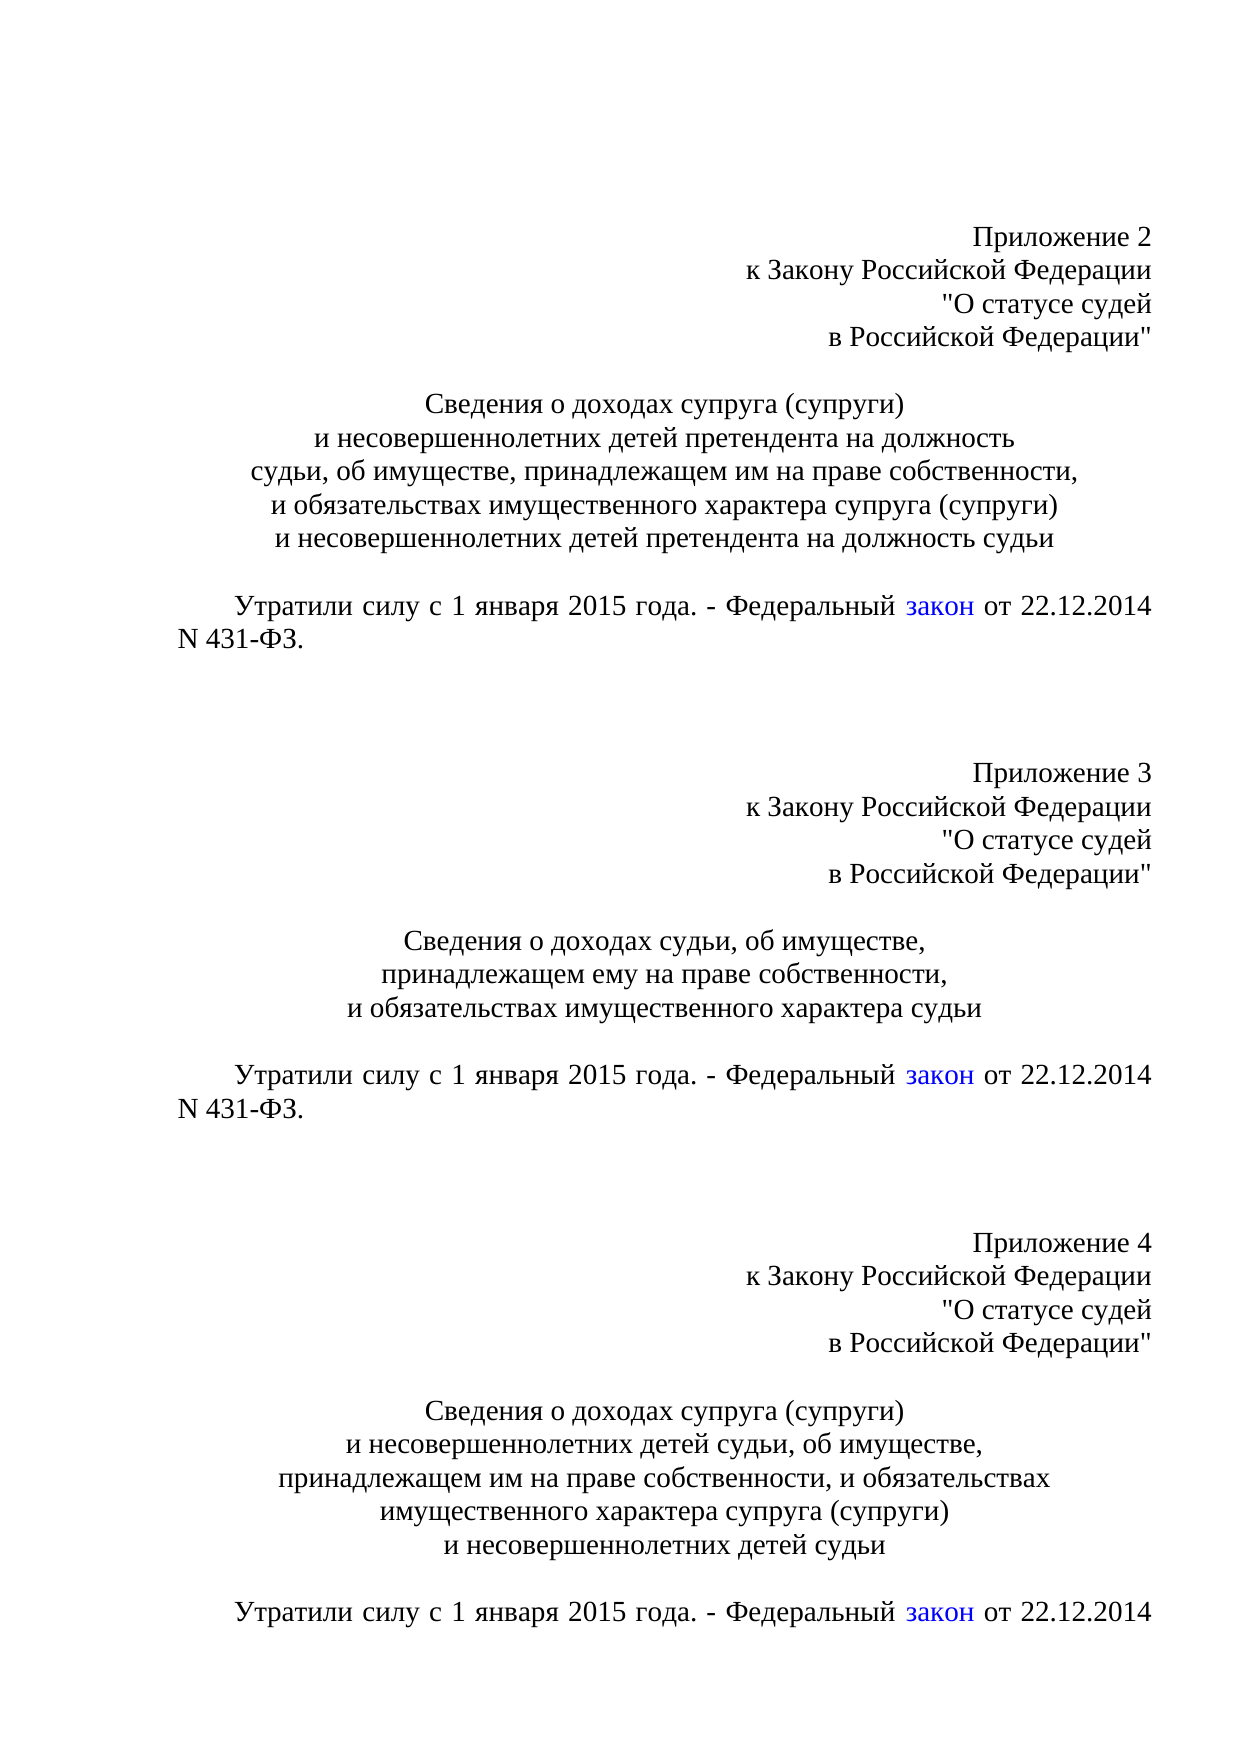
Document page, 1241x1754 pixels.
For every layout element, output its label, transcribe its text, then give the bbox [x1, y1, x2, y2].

text Сведения о доходах супруга (супруги) [177, 1393, 1152, 1426]
text и несовершеннолетних детей судьи [177, 1527, 1152, 1560]
text "О статусе судей [177, 1292, 1152, 1326]
text Приложение 2 [177, 219, 1152, 252]
text "О статусе судей [177, 286, 1152, 319]
text Утратили силу с 1 января 2015 года. - Федеральный закон от 22.12.2014 N 431-ФЗ. [177, 1057, 1152, 1124]
text Утратили силу с 1 января 2015 года. - Федеральный закон от 22.12.2014 N 431-ФЗ. [177, 588, 1152, 655]
text и несовершеннолетних детей претендента на должность [177, 420, 1152, 453]
text и несовершеннолетних детей судьи, об имуществе, [177, 1426, 1152, 1460]
text Сведения о доходах супруга (супруги) [177, 386, 1152, 420]
text и несовершеннолетних детей претендента на должность судьи [177, 521, 1152, 554]
text к Закону Российской Федерации [177, 789, 1152, 822]
text в Российской Федерации" [177, 856, 1152, 889]
text принадлежащем им на праве собственности, и обязательствах [177, 1460, 1152, 1493]
text Приложение 3 [177, 755, 1152, 789]
text имущественного характера супруга (супруги) [177, 1493, 1152, 1527]
text судьи, об имуществе, принадлежащем им на праве собственности, [177, 453, 1152, 487]
text в Российской Федерации" [177, 319, 1152, 353]
text Сведения о доходах судьи, об имуществе, [177, 923, 1152, 957]
text к Закону Российской Федерации [177, 1258, 1152, 1292]
text Приложение 4 [177, 1225, 1152, 1258]
text и обязательствах имущественного характера супруга (супруги) [177, 487, 1152, 521]
text принадлежащем ему на праве собственности, [177, 957, 1152, 990]
text в Российской Федерации" [177, 1326, 1152, 1359]
text "О статусе судей [177, 822, 1152, 856]
text и обязательствах имущественного характера судьи [177, 990, 1152, 1024]
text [177, 1594, 1152, 1627]
text к Закону Российской Федерации [177, 252, 1152, 286]
